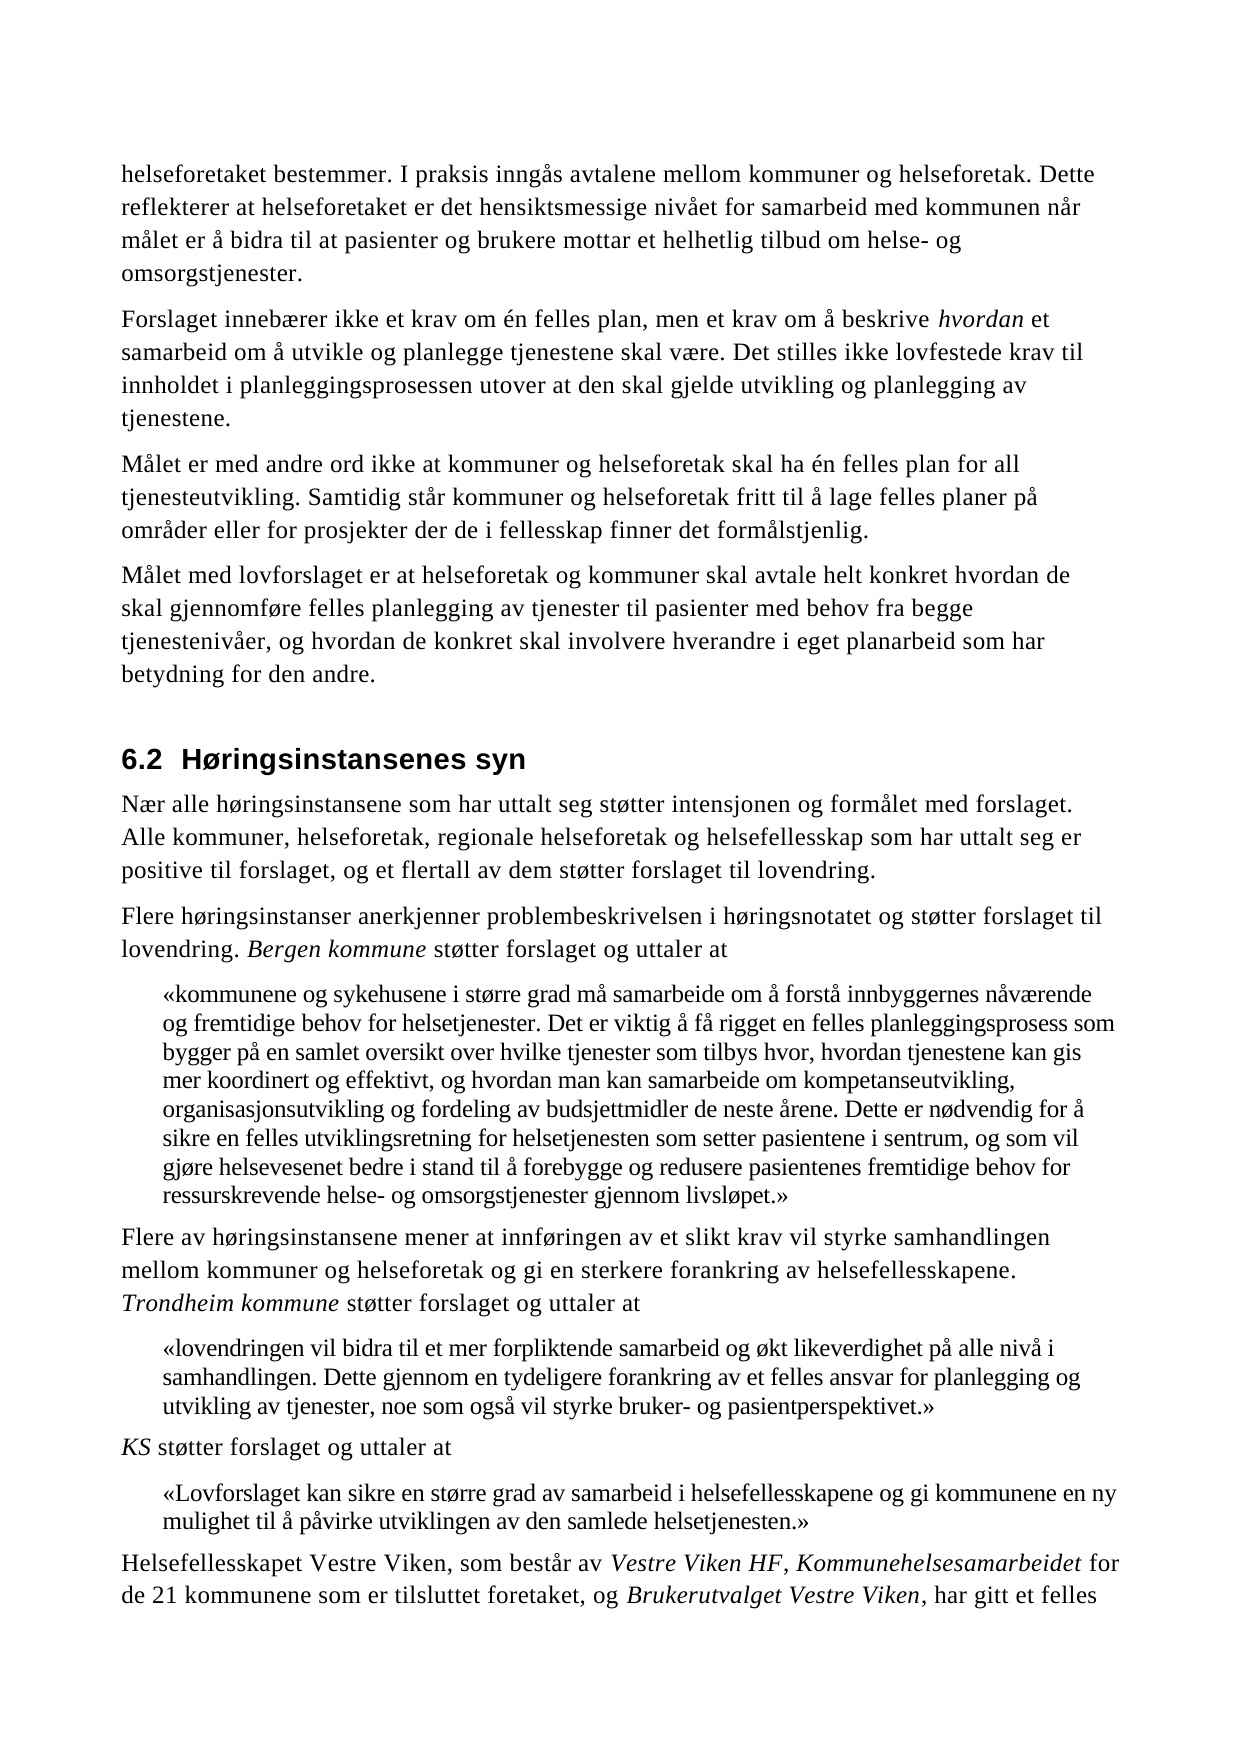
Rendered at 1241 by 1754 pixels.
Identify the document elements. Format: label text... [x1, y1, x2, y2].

text KS støtter forslaget og uttaler at [121, 1432, 1119, 1461]
text Målet er med andre ord ikke at kommuner og helseforetak skal ha én felles plan for all tjenesteutvikling. Samtidig står kommuner og helseforetak fritt til å lage felles planer på områder eller for prosjekter der de i fellesskap finner det formålstjenlig. [121, 449, 1119, 543]
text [121, 159, 1119, 287]
text «Lovforslaget kan sikre en større grad av samarbeid i helsefellesskapene og gi kommunene en ny mulighet til å påvirke utviklingen av den samlede helsetjenesten.» [162, 1478, 1119, 1535]
subtitle Høringsinstansenes syn [121, 742, 1119, 776]
text Målet med lovforslaget er at helseforetak og kommuner skal avtale helt konkret hvordan de skal gjennomføre felles planlegging av tjenester til pasienter med behov fra begge tjenestenivåer, og hvordan de konkret skal involvere hverandre i eget planarbeid som har betydning for den andre. [121, 560, 1119, 688]
text «lovendringen vil bidra til et mer forpliktende samarbeid og økt likeverdighet på alle nivå i samhandlingen. Dette gjennom en tydeligere forankring av et felles ansvar for planlegging og utvikling av tjenester, noe som også vil styrke bruker- og pasientperspektivet.» [162, 1333, 1119, 1419]
text Nær alle høringsinstansene som har uttalt seg støtter intensjonen og formålet med forslaget. Alle kommuner, helseforetak, regionale helseforetak og helsefellesskap som har uttalt seg er positive til forslaget, og et flertall av dem støtter forslaget til lovendring. [121, 789, 1119, 884]
text Flere høringsinstanser anerkjenner problembeskrivelsen i høringsnotatet og støtter forslaget til lovendring. Bergen kommune støtter forslaget og uttaler at [121, 901, 1119, 962]
text «kommunene og sykehusene i større grad må samarbeide om å forstå innbyggernes nåværende og fremtidige behov for helsetjenester. Det er viktig å få rigget en felles planleggingsprosess som bygger på en samlet oversikt over hvilke tjenester som tilbys hvor, hvordan tjenestene kan gis mer koordinert og effektivt, og hvordan man kan samarbeide om kompetanseutvikling, organisasjonsutvikling og fordeling av budsjettmidler de neste årene. Dette er nødvendig for å sikre en felles utviklingsretning for helsetjenesten som setter pasientene i sentrum, og som vil gjøre helsevesenet bedre i stand til å forebygge og redusere pasientenes fremtidige behov for ressurskrevende helse- og omsorgstjenester gjennom livsløpet.» [162, 979, 1119, 1209]
text Forslaget innebærer ikke et krav om én felles plan, men et krav om å beskrive hvordan et samarbeid om å utvikle og planlegge tjenestene skal være. Det stilles ikke lovfestede krav til innholdet i planleggingsprosessen utover at den skal gjelde utvikling og planlegging av tjenestene. [121, 304, 1119, 432]
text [121, 1548, 1119, 1609]
text Flere av høringsinstansene mener at innføringen av et slikt krav vil styrke samhandlingen mellom kommuner og helseforetak og gi en sterkere forankring av helsefellesskapene. Trondheim kommune støtter forslaget og uttaler at [121, 1222, 1119, 1317]
